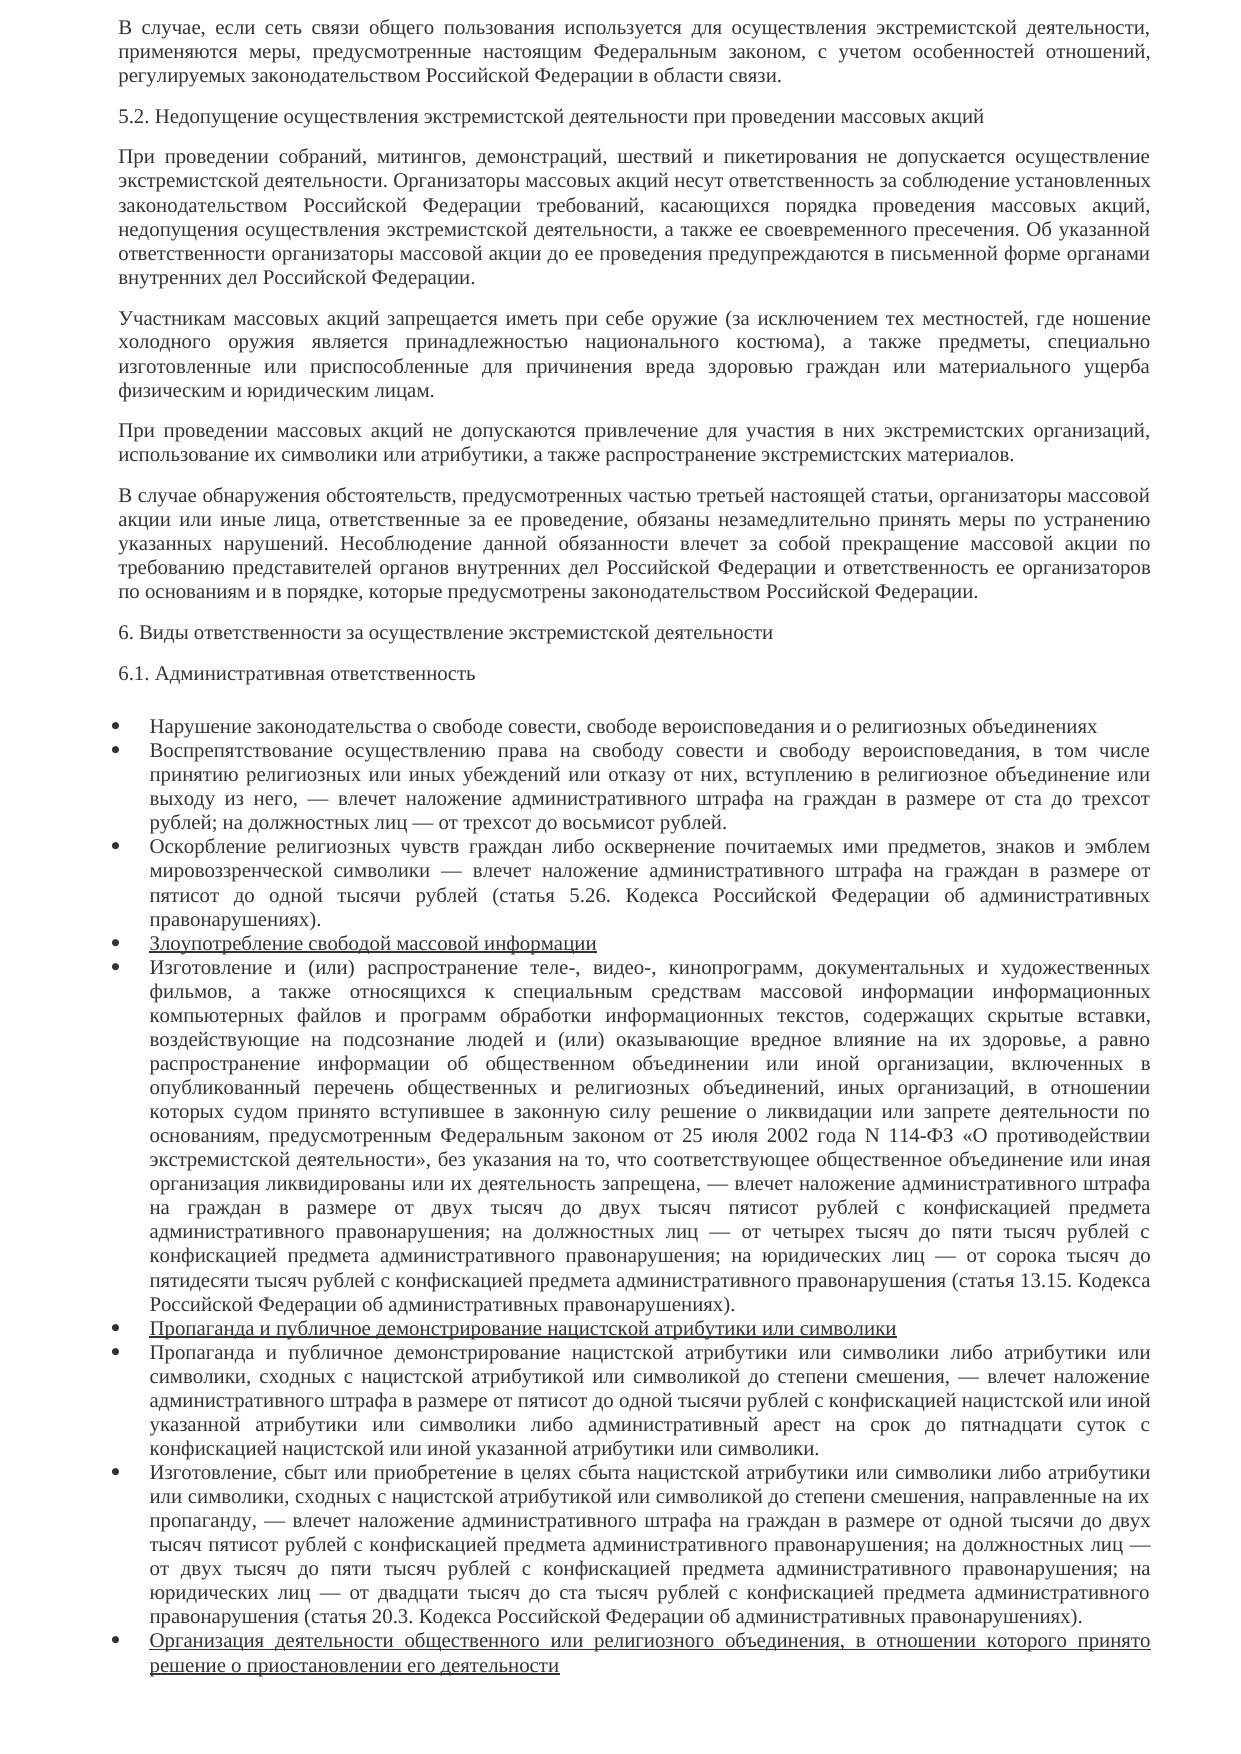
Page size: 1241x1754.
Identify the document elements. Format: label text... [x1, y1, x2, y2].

text Участникам массовых акций запрещается иметь при себе оружие (за исключением тех местностей, где ношение холодного оружия является принадлежностью национального костюма), а также предметы, специально изготовленные или приспособленные для причинения вреда здоровью граждан или материального ущерба физическим и юридическим лицам. [118, 305, 1152, 402]
text 6.1. Административная ответственность [118, 661, 1152, 685]
list Пропаганда и публичное демонстрирование нацистской атрибутики или символики [112, 1316, 1152, 1340]
list Пропаганда и публичное демонстрирование нацистской атрибутики или символики либо атрибутики или символики, сходных с нацистской атрибутикой или символикой до степени смешения, — влечет наложение административного штрафа в размере от пятисот до одной тысячи рублей с конфискацией нацистской или иной указанной атрибутики или символики либо административный арест на срок до пятнадцати суток с конфискацией нацистской или иной указанной атрибутики или символики. [112, 1340, 1152, 1460]
list Оскорбление религиозных чувств граждан либо осквернение почитаемых ими предметов, знаков и эмблем мировоззренческой символики — влечет наложение административного штрафа на граждан в размере от пятисот до одной тысячи рублей (статья 5.26. Кодекса Российской Федерации об административных правонарушениях). [112, 834, 1152, 931]
text В случае, если сеть связи общего пользования используется для осуществления экстремистской деятельности, применяются меры, предусмотренные настоящим Федеральным законом, с учетом особенностей отношений, регулируемых законодательством Российской Федерации в области связи. [118, 15, 1152, 87]
text 5.2. Недопущение осуществления экстремистской деятельности при проведении массовых акций [118, 104, 1152, 128]
text 6. Виды ответственности за осуществление экстремистской деятельности [118, 620, 1152, 644]
list Изготовление, сбыт или приобретение в целях сбыта нацистской атрибутики или символики либо атрибутики или символики, сходных с нацистской атрибутикой или символикой до степени смешения, направленные на их пропаганду, — влечет наложение административного штрафа на граждан в размере от одной тысячи до двух тысяч пятисот рублей с конфискацией предмета административного правонарушения; на должностных лиц — от двух тысяч до пяти тысяч рублей с конфискацией предмета административного правонарушения; на юридических лиц — от двадцати тысяч до ста тысяч рублей с конфискацией предмета административного правонарушения (статья 20.3. Кодекса Российской Федерации об административных правонарушениях). [112, 1460, 1152, 1628]
list Организация деятельности общественного или религиозного объединения, в отношении которого принято решение о приостановлении его деятельности [112, 1628, 1152, 1677]
text В случае обнаружения обстоятельств, предусмотренных частью третьей настоящей статьи, организаторы массовой акции или иные лица, ответственные за ее проведение, обязаны незамедлительно принять меры по устранению указанных нарушений. Несоблюдение данной обязанности влечет за собой прекращение массовой акции по требованию представителей органов внутренних дел Российской Федерации и ответственность ее организаторов по основаниям и в порядке, которые предусмотрены законодательством Российской Федерации. [118, 483, 1152, 603]
list Изготовление и (или) распространение теле-, видео-, кинопрограмм, документальных и художественных фильмов, а также относящихся к специальным средствам массовой информации информационных компьютерных файлов и программ обработки информационных текстов, содержащих скрытые вставки, воздействующие на подсознание людей и (или) оказывающие вредное влияние на их здоровье, а равно распространение информации об общественном объединении или иной организации, включенных в опубликованный перечень общественных и религиозных объединений, иных организаций, в отношении которых судом принято вступившее в законную силу решение о ликвидации или запрете деятельности по основаниям, предусмотренным Федеральным законом от 25 июля 2002 года N 114-ФЗ «О противодействии экстремистской деятельности», без указания на то, что соответствующее общественное объединение или иная организация ликвидированы или их деятельность запрещена, — влечет наложение административного штрафа на граждан в размере от двух тысяч до двух тысяч пятисот рублей с конфискацией предмета административного правонарушения; на должностных лиц — от четырех тысяч до пяти тысяч рублей с конфискацией предмета административного правонарушения; на юридических лиц — от сорока тысяч до пятидесяти тысяч рублей с конфискацией предмета административного правонарушения (статья 13.15. Кодекса Российской Федерации об административных правонарушениях). [112, 955, 1152, 1316]
text При проведении массовых акций не допускаются привлечение для участия в них экстремистских организаций, использование их символики или атрибутики, а также распространение экстремистских материалов. [118, 418, 1152, 466]
list Злоупотребление свободой массовой информации [112, 931, 1152, 955]
list Воспрепятствование осуществлению права на свободу совести и свободу вероисповедания, в том числе принятию религиозных или иных убеждений или отказу от них, вступлению в религиозное объединение или выходу из него, — влечет наложение административного штрафа на граждан в размере от ста до трехсот рублей; на должностных лиц — от трехсот до восьмисот рублей. [112, 738, 1152, 834]
list Нарушение законодательства о свободе совести, свободе вероисповедания и о религиозных объединениях [112, 714, 1152, 738]
text При проведении собраний, митингов, демонстраций, шествий и пикетирования не допускается осуществление экстремистской деятельности. Организаторы массовых акций несут ответственность за соблюдение установленных законодательством Российской Федерации требований, касающихся порядка проведения массовых акций, недопущения осуществления экстремистской деятельности, а также ее своевременного пресечения. Об указанной ответственности организаторы массовой акции до ее проведения предупреждаются в письменной форме органами внутренних дел Российской Федерации. [118, 144, 1152, 289]
